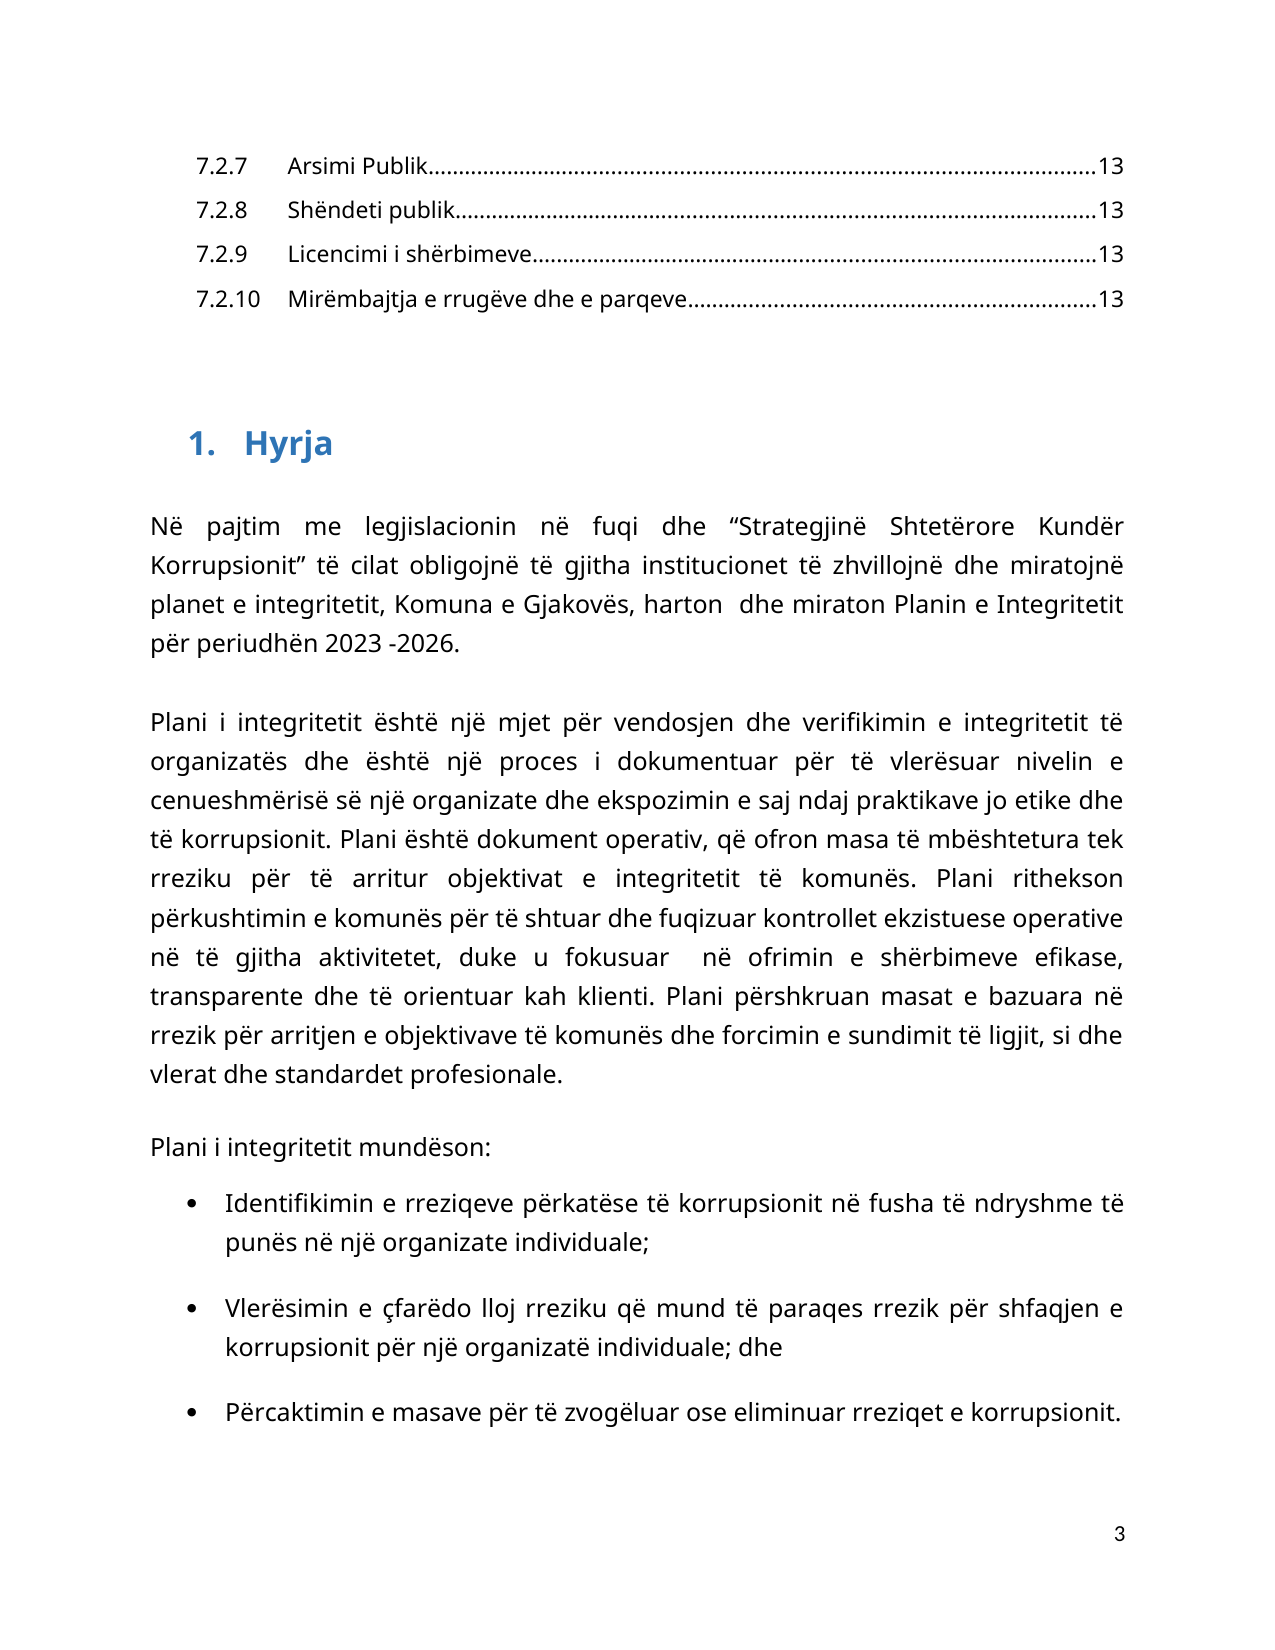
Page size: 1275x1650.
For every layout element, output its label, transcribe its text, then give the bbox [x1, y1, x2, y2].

text Në pajtim me legjislacionin në fuqi dhe “Strategjinë Shtetërore Kundër Korrupsionit” të cilat obligojnë të gjitha institucionet të zhvillojnë dhe miratojnë planet e integritetit, Komuna e Gjakovës, harton dhe miraton Planin e Integritetit për periudhën 2023 -2026. [150, 508, 1125, 660]
text Plani i integritetit është një mjet për vendosjen dhe verifikimin e integritetit të organizatës dhe është një proces i dokumentuar për të vlerësuar nivelin e cenueshmërisë së një organizate dhe ekspozimin e saj ndaj praktikave jo etike dhe të korrupsionit. Plani është dokument operativ, që ofron masa të mbështetura tek rreziku për të arritur objektivat e integritetit të komunës. Plani rithekson përkushtimin e komunës për të shtuar dhe fuqizuar kontrollet ekzistuese operative në të gjitha aktivitetet, duke u fokusuar në ofrimin e shërbimeve efikase, transparente dhe të orientuar kah klienti. Plani përshkruan masat e bazuara në rrezik për arritjen e objektivave të komunës dhe forcimin e sundimit të ligjit, si dhe vlerat dhe standardet profesionale. [150, 704, 1125, 1091]
list Identifikimin e rreziqeve përkatëse të korrupsionit në fusha të ndryshme të punës në një organizate individuale; [187, 1186, 1125, 1259]
subtitle Hyrja [187, 420, 1125, 465]
list Përcaktimin e masave për të zvogëluar ose eliminuar rreziqet e korrupsionit. [187, 1395, 1125, 1429]
list Vlerësimin e çfarëdo lloj rreziku që mund të paraqes rrezik për shfaqjen e korrupsionit për një organizatë individuale; dhe [187, 1290, 1125, 1363]
text Plani i integritetit mundëson: [150, 1130, 1125, 1164]
